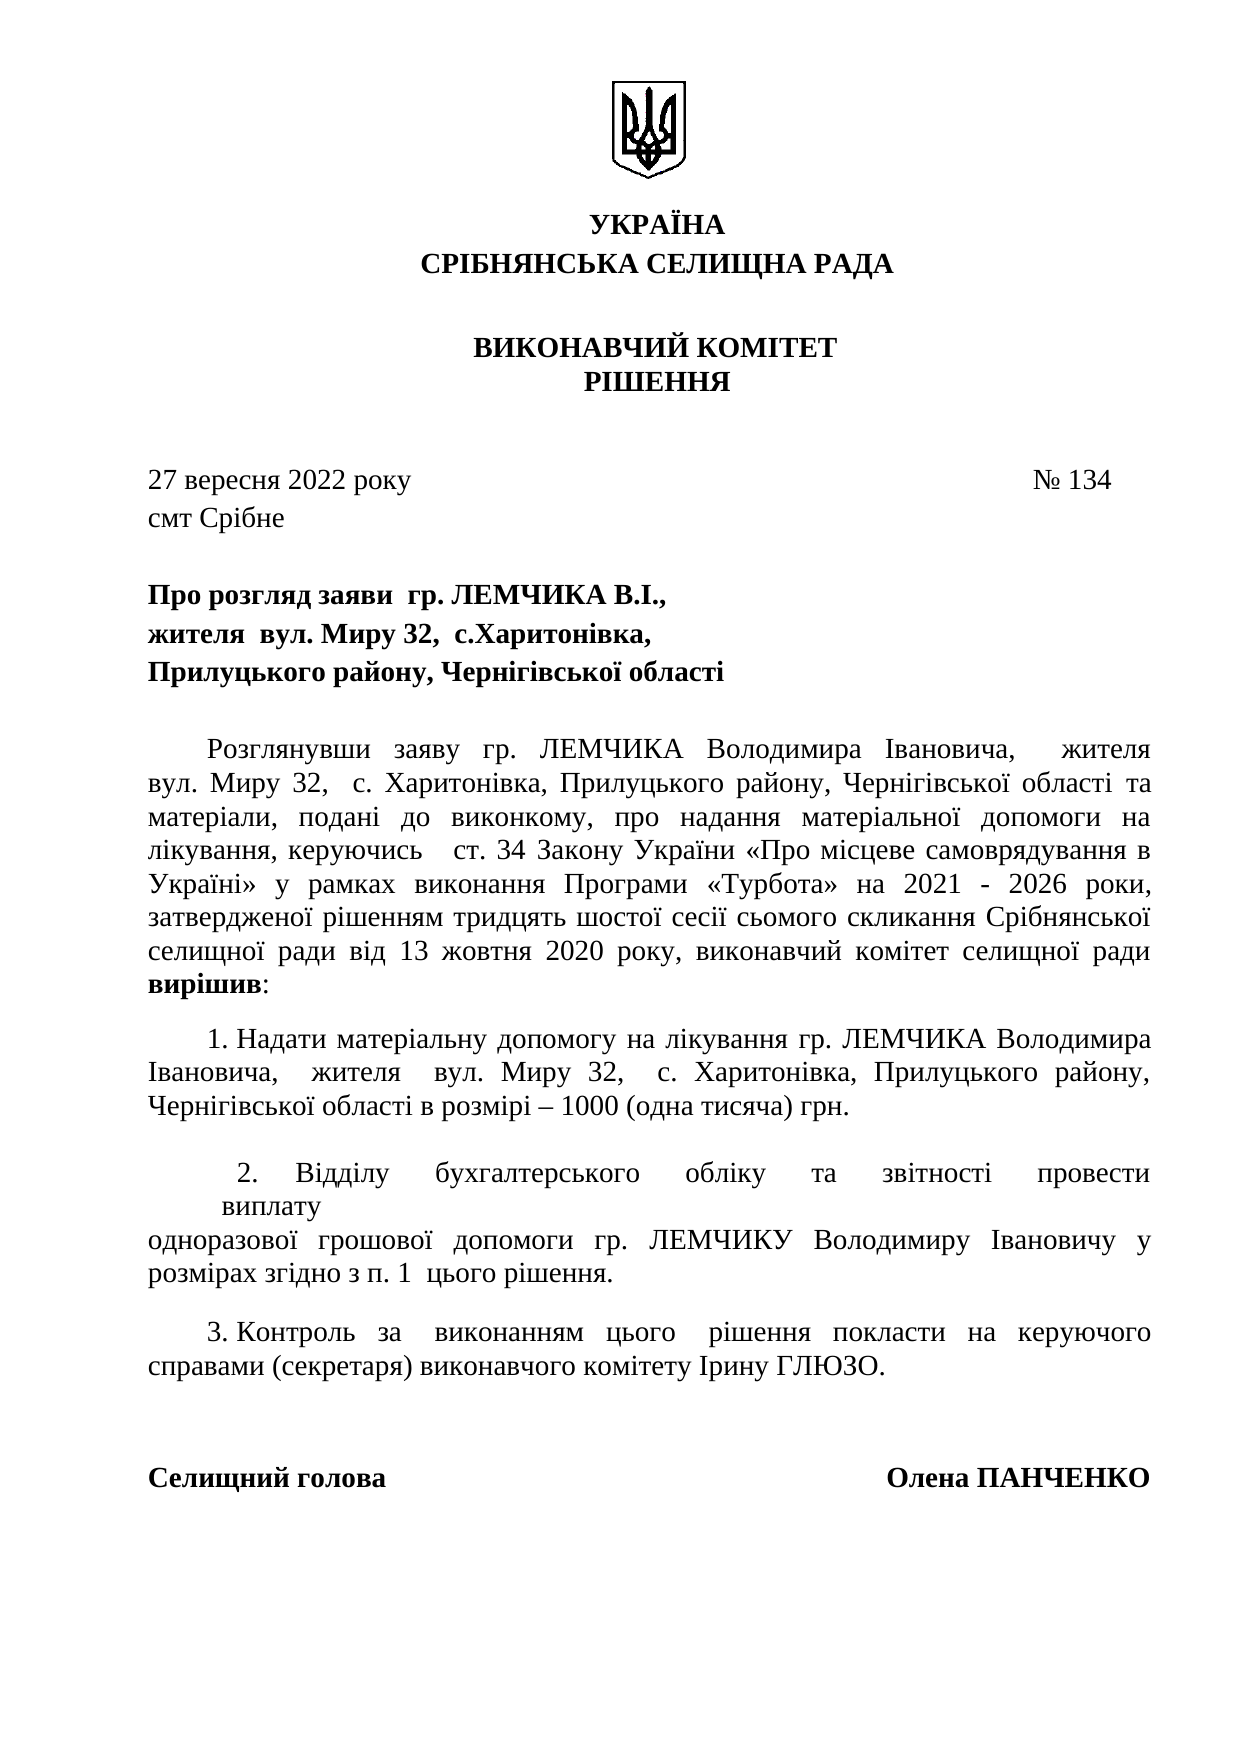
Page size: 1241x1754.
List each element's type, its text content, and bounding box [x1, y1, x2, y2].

list Надати матеріальну допомогу на лікування гр. ЛЕМЧИКА Володимира Івановича, жителя вул. Миру 32, с. Харитонівка, Прилуцького району, Чернігівської області в розмірі – 1000 (одна тисяча) грн. [148, 1021, 1152, 1121]
text Прилуцького району, Чернігівської області [148, 654, 1152, 688]
text Селищний голова Олена ПАНЧЕНКО [148, 1461, 1152, 1494]
text УКРАЇНА [118, 207, 1152, 241]
list Відділу бухгалтерського обліку та звітності провести виплату [221, 1155, 1152, 1222]
text 27 вересня 2022 року № 134 [148, 462, 1152, 495]
text жителя вул. Миру 32, с.Харитонівка, [148, 616, 1152, 649]
text ВИКОНАВЧИЙ КОМІТЕТ [118, 330, 1148, 364]
list Контроль за виконанням цього рішення покласти на керуючого справами (секретаря) виконавчого комітету Ірину ГЛЮЗО. [148, 1314, 1152, 1381]
text смт Срібне [148, 500, 1152, 534]
text Розглянувши заяву гр. ЛЕМЧИКА Володимира Івановича, жителя вул. Миру 32, с. Харитонівка, Прилуцького району, Чернігівської області та матеріали, подані до виконкому, про надання матеріальної допомоги на лікування, керуючись ст. 34 Закону України «Про місцеве самоврядування в Україні» у рамках виконання Програми «Турбота» на 2021 - 2026 роки, затвердженої рішенням тридцять шостої сесії сьомого скликання Срібнянської селищної ради від 13 жовтня 2020 року, виконавчий комітет селищної ради вирішив: [148, 732, 1152, 1000]
text Про розгляд заяви гр. ЛЕМЧИКА В.І., [148, 577, 1152, 611]
text СРІБНЯНСЬКА СЕЛИЩНА РАДА [118, 246, 1152, 279]
text одноразової грошової допомоги гр. ЛЕМЧИКУ Володимиру Івановичу у розмірах згідно з п. 1 цього рішення. [148, 1222, 1152, 1289]
text РІШЕННЯ [118, 364, 1152, 397]
